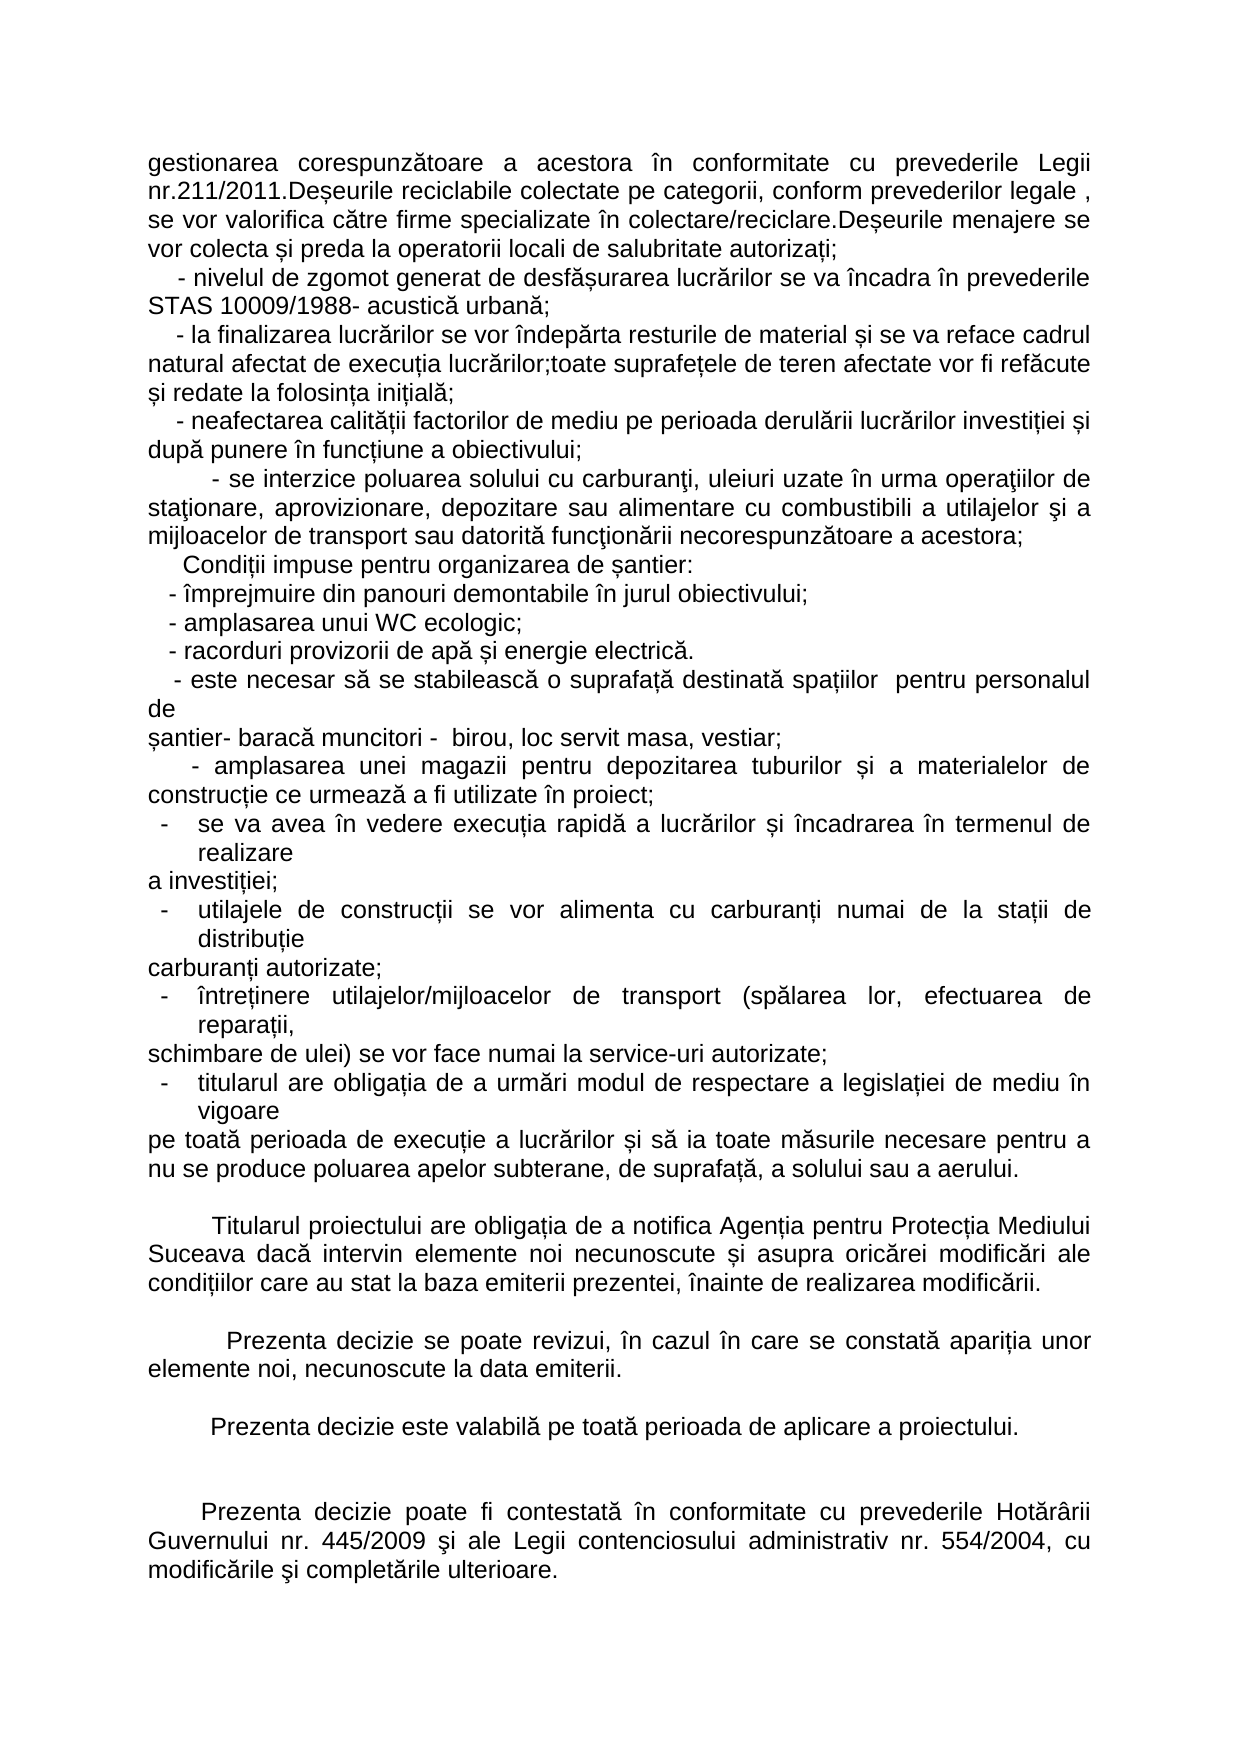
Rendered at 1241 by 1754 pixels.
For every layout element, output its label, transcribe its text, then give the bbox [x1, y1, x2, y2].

text - neafectarea calității factorilor de mediu pe perioada derulării lucrărilor investiției și după punere în funcțiune a obiectivului; [148, 406, 1093, 464]
list întreținere utilajelor/mijloacelor de transport (spălarea lor, efectuarea de reparații, [160, 981, 1093, 1039]
text - amplasarea unei magazii pentru depozitarea tuburilor și a materialelor de construcție ce urmează a fi utilizate în proiect; [148, 751, 1093, 809]
text - este necesar să se stabilească o suprafață destinată spațiilor pentru personalul de [148, 665, 1093, 723]
list titularul are obligația de a urmări modul de respectare a legislației de mediu în vigoare [160, 1068, 1093, 1125]
text - racorduri provizorii de apă și energie electrică. [148, 636, 1093, 665]
text pe toată perioada de execuție a lucrărilor și să ia toate măsurile necesare pentru a nu se produce poluarea apelor subterane, de suprafață, a solului sau a aerului. [148, 1125, 1093, 1183]
text șantier- baracă muncitori - birou, loc servit masa, vestiar; [148, 723, 1093, 751]
text - se interzice poluarea solului cu carburanţi, uleiuri uzate în urma operaţiilor de staţionare, aprovizionare, depozitare sau alimentare cu combustibili a utilajelor şi a mijloacelor de transport sau datorită funcţionării necorespunzătoare a acestora; [148, 464, 1093, 550]
list se va avea în vedere execuția rapidă a lucrărilor și încadrarea în termenul de realizare [160, 809, 1093, 866]
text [148, 148, 1093, 263]
list utilajele de construcții se vor alimenta cu carburanți numai de la stații de distribuție [160, 895, 1093, 953]
text Prezenta decizie se poate revizui, în cazul în care se constată apariția unor elemente noi, necunoscute la data emiterii. [148, 1326, 1093, 1383]
text Condiții impuse pentru organizarea de șantier: [148, 550, 1093, 579]
text carburanți autorizate; [148, 953, 1093, 981]
text schimbare de ulei) se vor face numai la service-uri autorizate; [148, 1039, 1093, 1068]
text - împrejmuire din panouri demontabile în jurul obiectivului; [148, 579, 1093, 608]
text Titularul proiectului are obligația de a notifica Agenția pentru Protecția Mediului Suceava dacă intervin elemente noi necunoscute și asupra oricărei modificări ale condițiilor care au stat la baza emiterii prezentei, înainte de realizarea modificării. [148, 1211, 1093, 1297]
text - nivelul de zgomot generat de desfășurarea lucrărilor se va încadra în prevederile STAS 10009/1988- acustică urbană; [148, 263, 1093, 320]
text Prezenta decizie este valabilă pe toată perioada de aplicare a proiectului. [148, 1412, 1093, 1441]
text - la finalizarea lucrărilor se vor îndepărta resturile de material și se va reface cadrul natural afectat de execuția lucrărilor;toate suprafețele de teren afectate vor fi refăcute și redate la folosința inițială; [148, 320, 1093, 406]
text a investiției; [148, 866, 1093, 895]
text - amplasarea unui WC ecologic; [148, 608, 1093, 636]
text Prezenta decizie poate fi contestată în conformitate cu prevederile Hotărârii Guvernului nr. 445/2009 şi ale Legii contenciosului administrativ nr. 554/2004, cu modificările şi completările ulterioare. [148, 1497, 1093, 1584]
